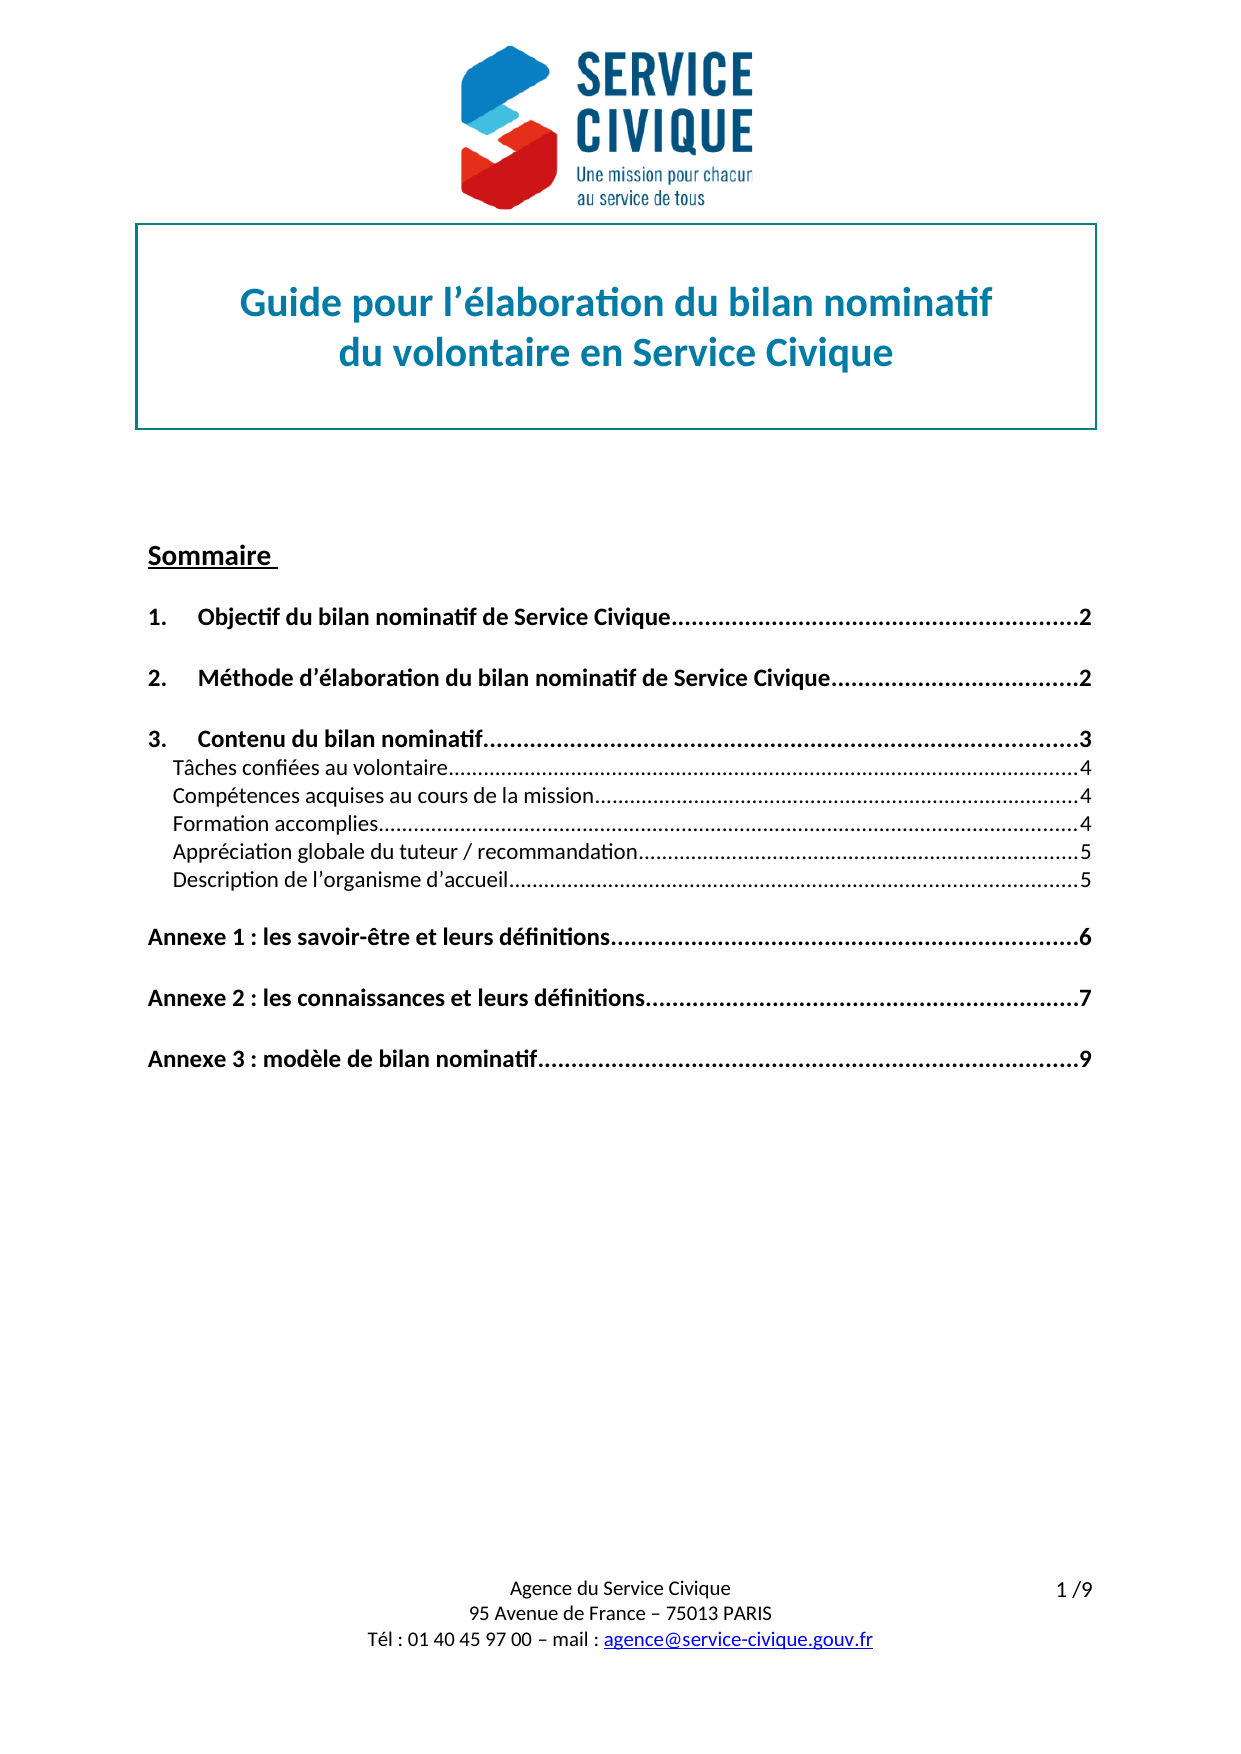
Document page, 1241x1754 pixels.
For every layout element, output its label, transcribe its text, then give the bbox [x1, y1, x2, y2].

text 1. Objectif du bilan nominatif de Service Civique 2 [148, 601, 1093, 631]
text Annexe 2 : les connaissances et leurs définitions 7 [148, 982, 1093, 1013]
text Tâches confiées au volontaire 4 [173, 753, 1093, 781]
text Annexe 1 : les savoir-être et leurs définitions 6 [148, 921, 1093, 952]
text 3. Contenu du bilan nominatif 3 [148, 723, 1093, 753]
table_header Guide pour l’élaboration du bilan nominatif du volontaire en Service Civique [138, 225, 1095, 428]
text 2. Méthode d’élaboration du bilan nominatif de Service Civique 2 [148, 662, 1093, 692]
picture [461, 45, 753, 208]
text Appréciation globale du tuteur / recommandation 5 [173, 837, 1093, 865]
text Annexe 3 : modèle de bilan nominatif 9 [148, 1043, 1093, 1074]
text Description de l’organisme d’accueil 5 [173, 865, 1093, 893]
text Compétences acquises au cours de la mission 4 [173, 781, 1093, 809]
text Sommaire [148, 537, 1093, 573]
text Formation accomplies 4 [173, 809, 1093, 837]
